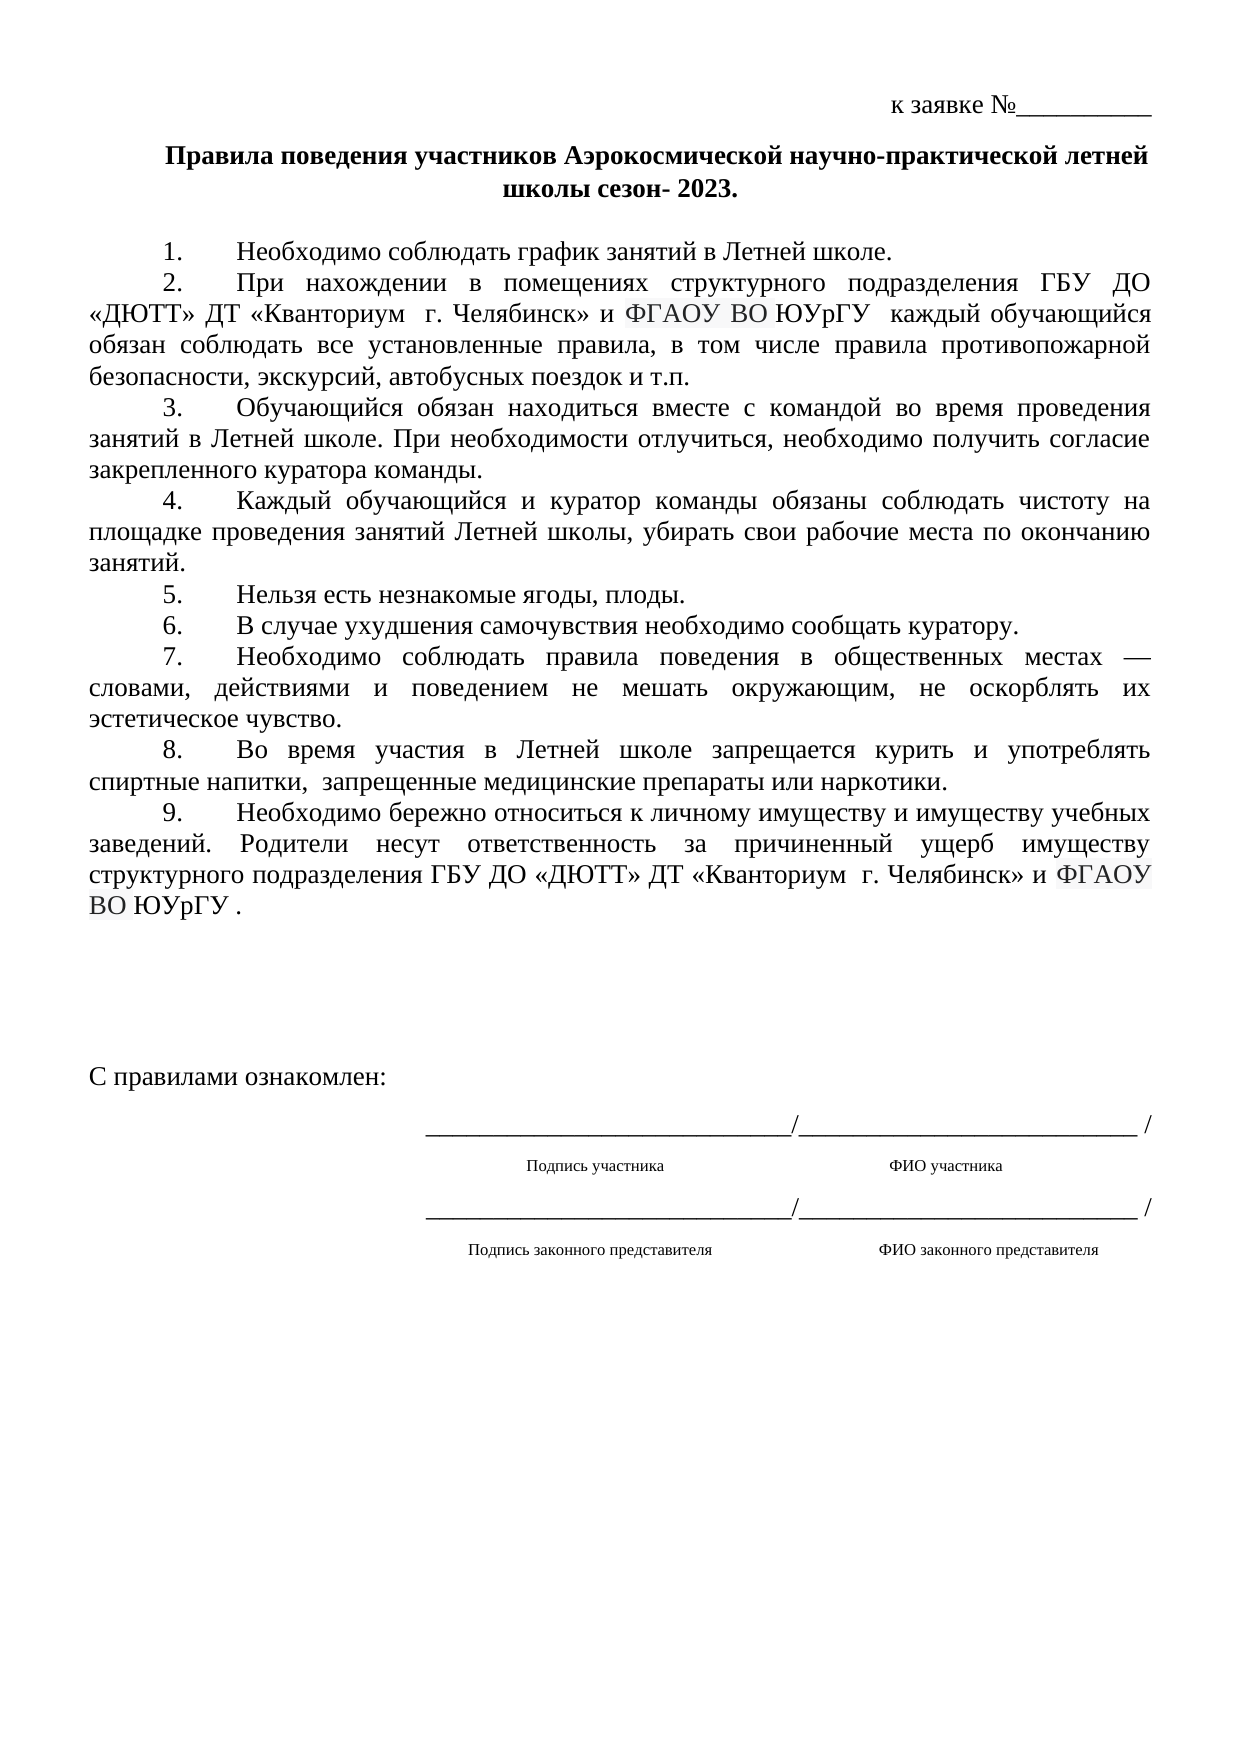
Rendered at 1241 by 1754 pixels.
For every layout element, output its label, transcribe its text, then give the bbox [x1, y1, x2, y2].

list При нахождении в помещениях структурного подразделения ГБУ ДО «ДЮТТ» ДТ «Кванториум г. Челябинск» и ФГАОУ ВО ЮУрГУ каждый обучающийся обязан соблюдать все установленные правила, в том числе правила противопожарной безопасности, экскурсий, автобусных поездок и т.п. [89, 266, 1152, 391]
list Необходимо соблюдать график занятий в Летней школе. [89, 235, 1152, 266]
list Необходимо бережно относиться к личному имуществу и имуществу учебных заведений. Родители несут ответственность за причиненный ущерб имуществу структурного подразделения ГБУ ДО «ДЮТТ» ДТ «Кванториум г. Челябинск» и ФГАОУ ВО ЮУрГУ . [89, 796, 1152, 920]
list Нельзя есть незнакомые ягоды, плоды. [89, 578, 1152, 609]
list Обучающийся обязан находиться вместе с командой во время проведения занятий в Летней школе. При необходимости отлучиться, необходимо получить согласие закрепленного куратора команды. [89, 391, 1152, 484]
text С правилами ознакомлен: [89, 1060, 1152, 1091]
text к заявке №__________ [89, 89, 1152, 120]
list Во время участия в Летней школе запрещается курить и употреблять спиртные напитки, запрещенные медицинские препараты или наркотики. [89, 733, 1152, 796]
text ___________________________/_________________________ / [89, 1108, 1152, 1139]
list Каждый обучающийся и куратор команды обязаны соблюдать чистоту на площадке проведения занятий Летней школы, убирать свои рабочие места по окончанию занятий. [89, 484, 1152, 578]
text ___________________________/_________________________ / [89, 1191, 1152, 1223]
text Правила поведения участников Аэрокосмической научно-практической летней школы сезон- 2023. [89, 139, 1152, 203]
text Подпись участника ФИО участника [89, 1156, 1152, 1175]
list В случае ухудшения самочувствия необходимо сообщать куратору. [89, 609, 1152, 640]
list Необходимо соблюдать правила поведения в общественных местах — словами, действиями и поведением не мешать окружающим, не оскорблять их эстетическое чувство. [89, 640, 1152, 733]
text Подпись законного представителя ФИО законного представителя [89, 1239, 1152, 1258]
